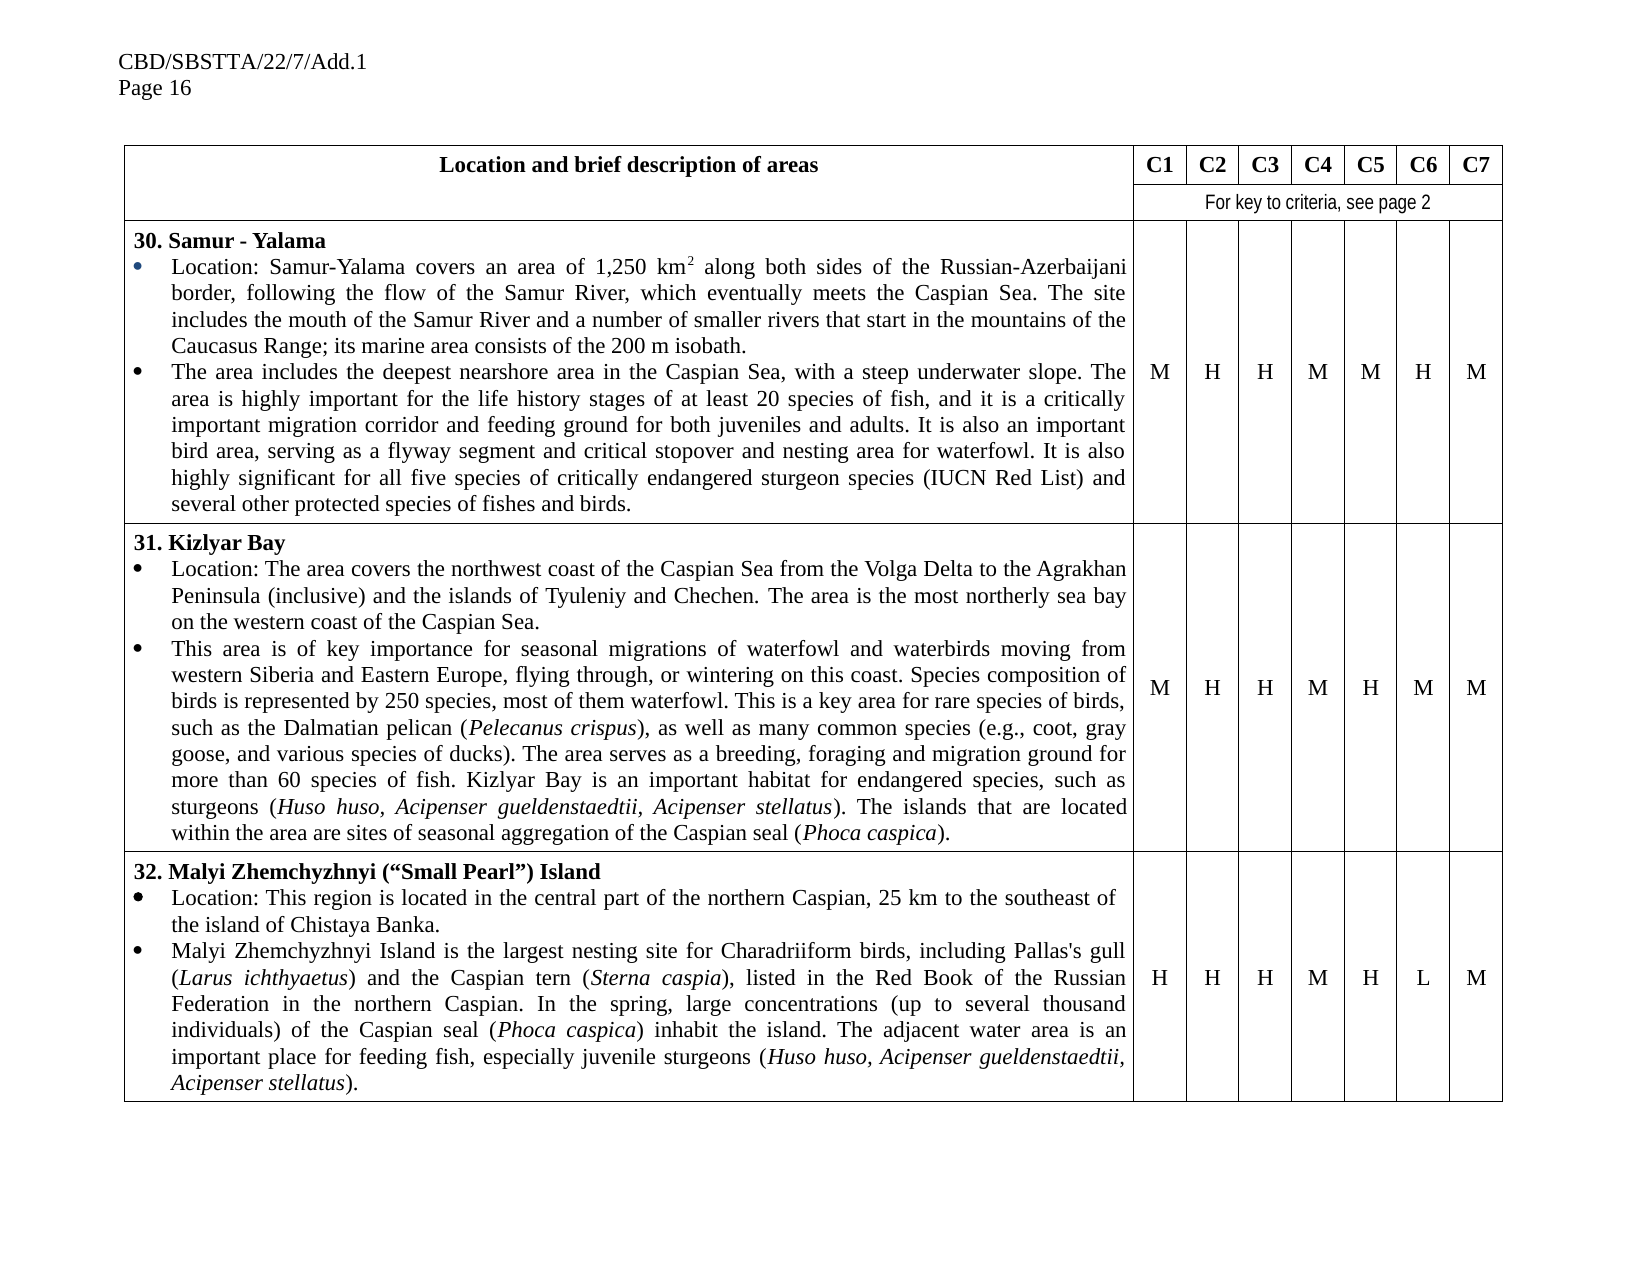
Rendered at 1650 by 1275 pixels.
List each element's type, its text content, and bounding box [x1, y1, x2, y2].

table_cell 30. Samur - Yalama Location: Samur-Yalama covers an area of 1,250 km2 along both sides of the Russian-Azerbaijani border, following the flow of the Samur River, which eventually meets the Caspian Sea. The site includes the mouth of the Samur River and a number of smaller rivers that start in the mountains of the Caucasus Range; its marine area consists of the 200 m isobath. The area includes the deepest nearshore area in the Caspian Sea, with a steep underwater slope. The area is highly important for the life history stages of at least 20 species of fish, and it is a critically important migration corridor and feeding ground for both juveniles and adults. It is also an important bird area, serving as a flyway segment and critical stopover and nesting area for waterfowl. It is also highly significant for all five species of critically endangered sturgeon species (IUCN Red List) and several other protected species of fishes and birds. [125, 221, 1133, 522]
table_cell M [1134, 524, 1186, 851]
table_cell M [1292, 524, 1344, 851]
table_header C5 [1345, 146, 1396, 183]
table_cell M [1292, 221, 1344, 522]
table_cell H [1345, 852, 1396, 1101]
table_header C2 [1187, 146, 1238, 183]
table_cell M [1450, 221, 1502, 522]
table_cell H [1345, 524, 1396, 851]
table_header C1 [1134, 146, 1186, 183]
table_cell H [1187, 221, 1238, 522]
table_cell H [1397, 221, 1449, 522]
table_header C7 [1450, 146, 1502, 183]
table_cell H [1187, 852, 1238, 1101]
table_cell M [1450, 852, 1502, 1101]
table_header C4 [1292, 146, 1344, 183]
table_cell M [1345, 221, 1396, 522]
table_cell 32. Malyi Zhemchyzhnyi (“Small Pearl”) Island Location: This region is located in the central part of the northern Caspian, 25 km to the southeast of the island of Chistaya Banka. Malyi Zhemchyzhnyi Island is the largest nesting site for Charadriiform birds, including Pallas's gull (Larus ichthyaetus) and the Caspian tern (Sterna caspia), listed in the Red Book of the Russian Federation in the northern Caspian. In the spring, large concentrations (up to several thousand individuals) of the Caspian seal (Phoca caspica) inhabit the island. The adjacent water area is an important place for feeding fish, especially juvenile sturgeons (Huso huso, Acipenser gueldenstaedtii, Acipenser stellatus). [125, 852, 1133, 1101]
table_header C6 [1397, 146, 1449, 183]
table_cell M [1292, 852, 1344, 1101]
table_cell H [1134, 852, 1186, 1101]
table_cell H [1187, 524, 1238, 851]
table_cell 31. Kizlyar Bay Location: The area covers the northwest coast of the Caspian Sea from the Volga Delta to the Agrakhan Peninsula (inclusive) and the islands of Tyuleniy and Chechen. The area is the most northerly sea bay on the western coast of the Caspian Sea. This area is of key importance for seasonal migrations of waterfowl and waterbirds moving from western Siberia and Eastern Europe, flying through, or wintering on this coast. Species composition of birds is represented by 250 species, most of them waterfowl. This is a key area for rare species of birds, such as the Dalmatian pelican (Pelecanus crispus), as well as many common species (e.g., coot, gray goose, and various species of ducks). The area serves as a breeding, foraging and migration ground for more than 60 species of fish. Kizlyar Bay is an important habitat for endangered species, such as sturgeons (Huso huso, Acipenser gueldenstaedtii, Acipenser stellatus). The islands that are located within the area are sites of seasonal aggregation of the Caspian seal (Phoca caspica). [125, 524, 1133, 851]
table_header C3 [1239, 146, 1291, 183]
table_header Location and brief description of areas [125, 146, 1133, 220]
table_cell H [1239, 221, 1291, 522]
table_cell L [1397, 852, 1449, 1101]
table_cell M [1450, 524, 1502, 851]
table_cell M [1134, 221, 1186, 522]
table_cell H [1239, 524, 1291, 851]
table_cell M [1397, 524, 1449, 851]
table_cell For key to criteria, see page 2 [1134, 185, 1502, 220]
table_cell H [1239, 852, 1291, 1101]
